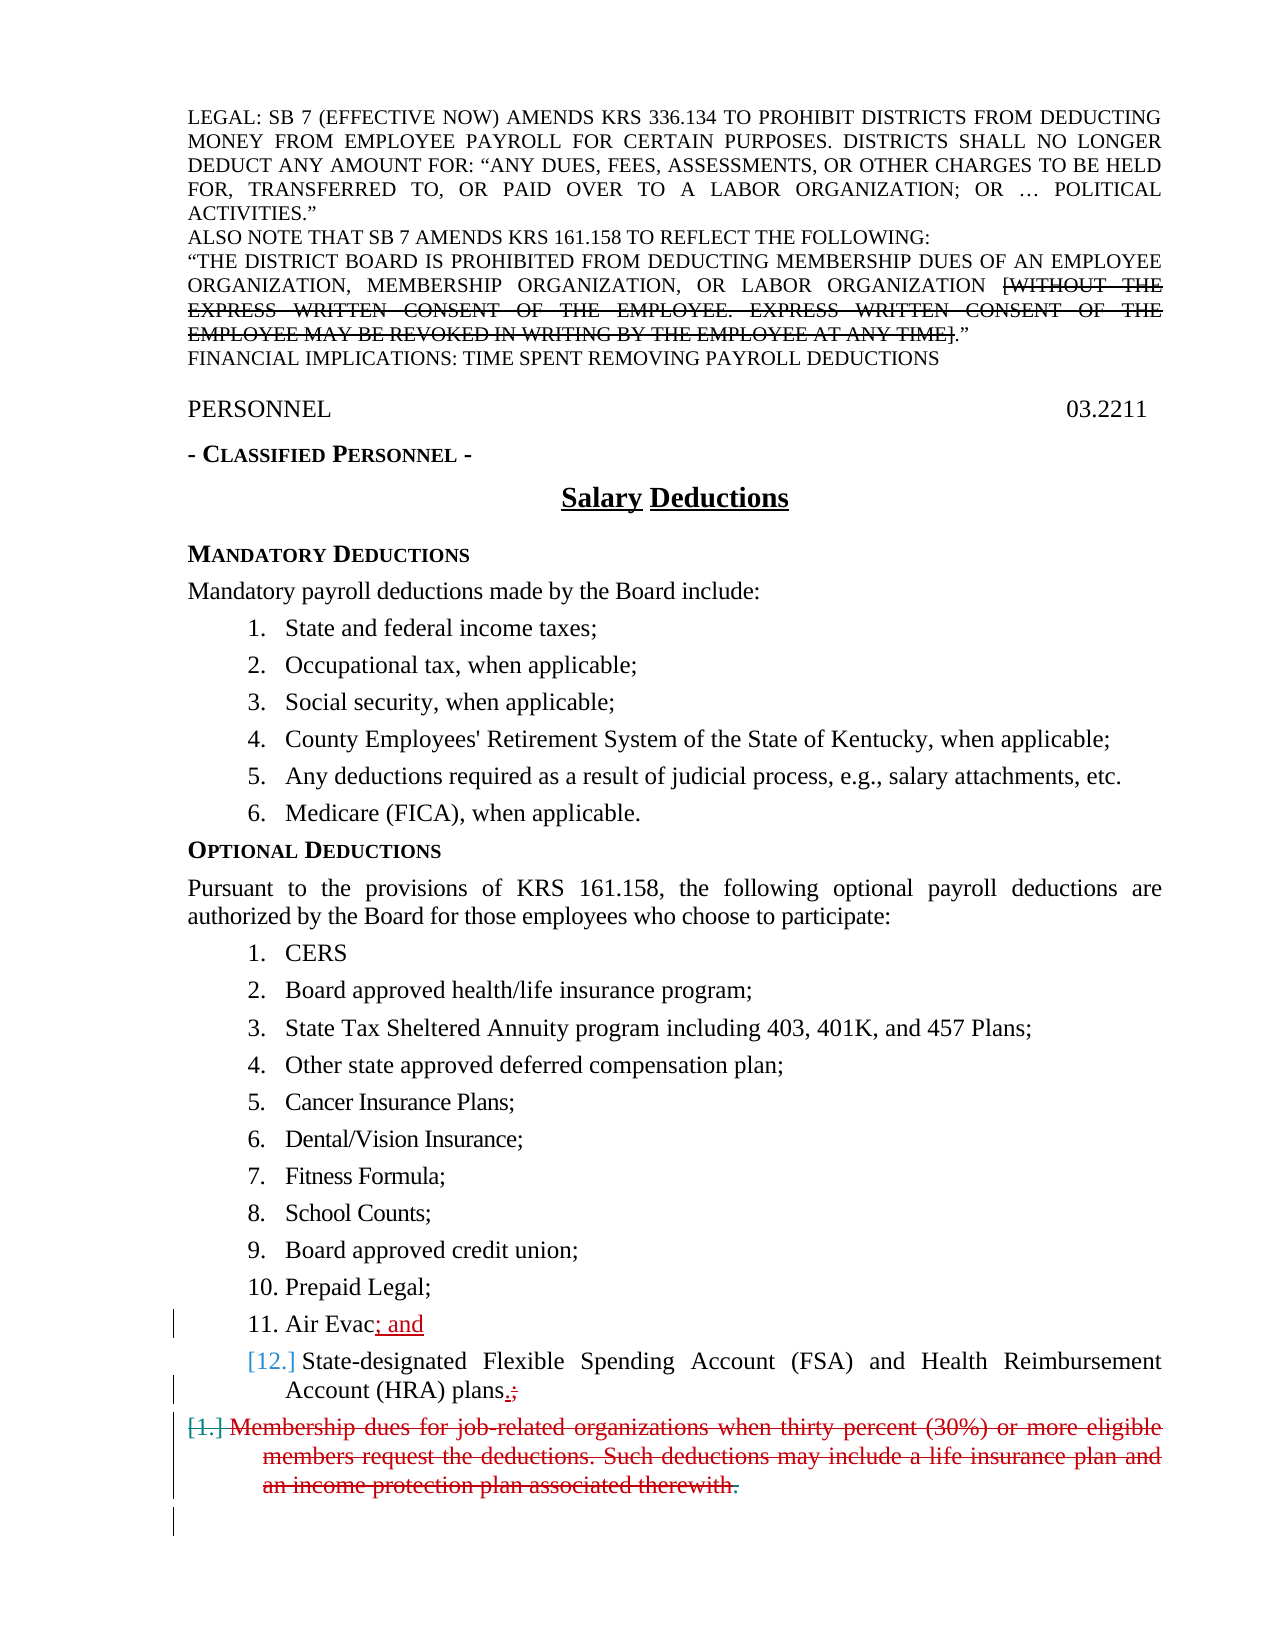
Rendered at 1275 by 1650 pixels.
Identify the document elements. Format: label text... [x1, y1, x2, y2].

text “THE DISTRICT BOARD IS PROHIBITED FROM DEDUCTING MEMBERSHIP DUES OF AN EMPLOYEE ORGANIZATION, MEMBERSHIP ORGANIZATION, OR LABOR ORGANIZATION [WITHOUT THE EXPRESS WRITTEN CONSENT OF THE EMPLOYEE. EXPRESS WRITTEN CONSENT OF THE EMPLOYEE MAY BE REVOKED IN WRITING BY THE EMPLOYEE AT ANY TIME].” [187, 249, 1162, 310]
list Fitness Formula; [247, 1161, 1162, 1190]
list ' Retirement System of the State of , when applicable; [247, 724, 1162, 753]
text ALSO NOTE THAT SB 7 AMENDS KRS 161.158 TO REFLECT THE FOLLOWING: [187, 225, 1162, 249]
subtitle PERSONNEL BM03.2211 [187, 394, 1162, 422]
text LEGAL: SB 7 (EFFECTIVE NOW) AMENDS KRS 336.134 TO PROHIBIT DISTRICTS FROM DEDUCTING MONEY FROM EMPLOYEE PAYROLL FOR CERTAIN PURPOSES. DISTRICTS SHALL NO LONGER DEDUCT ANY AMOUNT FOR: “ANY DUES, FEES, ASSESSMENTS, OR OTHER CHARGES TO BE HELD FOR, TRANSFERRED TO, OR PAID OVER TO A LABOR ORGANIZATION; OR … POLITICAL ACTIVITIES.” [187, 105, 1162, 225]
list School Counts; [247, 1198, 1162, 1227]
list Board approved credit union; [247, 1235, 1162, 1264]
list State-designated Flexible Spending Account (FSA) and Health Reimbursement Account (HRA) plans [247, 1346, 1162, 1404]
title Salary Deductions [187, 480, 1162, 514]
list Air Evac [247, 1309, 1162, 1338]
subtitle Optional Deductions [187, 836, 1162, 864]
list CERS [247, 938, 1162, 967]
list Prepaid Legal; [247, 1272, 1162, 1301]
text Pursuant to the provisions of KRS 161.158, the following optional payroll deductions are authorized by the Board for those employees who choose to participate: [187, 873, 1162, 930]
text FINANCIAL IMPLICATIONS: TIME SPENT REMOVING PAYROLL DEDUCTIONS [187, 346, 1162, 370]
subtitle Mandatory Deductions [187, 539, 1162, 568]
text “THE DISTRICT BOARD IS PROHIBITED FROM DEDUCTING MEMBERSHIP DUES OF AN EMPLOYEE ORGANIZATION, MEMBERSHIP ORGANIZATION, OR LABOR ORGANIZATION [WITHOUT THE EXPRESS WRITTEN CONSENT OF THE EMPLOYEE. EXPRESS WRITTEN CONSENT OF THE EMPLOYEE MAY BE REVOKED IN WRITING BY THE EMPLOYEE AT ANY TIME].” [187, 311, 1162, 346]
text - Classified Personnel - [187, 439, 1162, 468]
list State Tax Sheltered Annuity program including 403, 401K, and 457 Plans; [247, 1013, 1162, 1041]
list Occupational tax, when applicable; [247, 650, 1162, 679]
list Dental/Vision Insurance; [247, 1124, 1162, 1153]
list Medicare (FICA), when applicable. [247, 798, 1162, 827]
list Board approved health/life insurance program; [247, 976, 1162, 1004]
list Cancer Insurance Plans; [247, 1087, 1162, 1116]
list Social security, when applicable; [247, 687, 1162, 716]
list Other state approved deferred compensation plan; [247, 1050, 1162, 1078]
list State and federal income taxes; [247, 613, 1162, 642]
text Mandatory payroll deductions made by the Board include: [187, 576, 1162, 605]
list Any deductions required as a result of judicial process, e.g., salary attachments, etc. [247, 761, 1162, 790]
